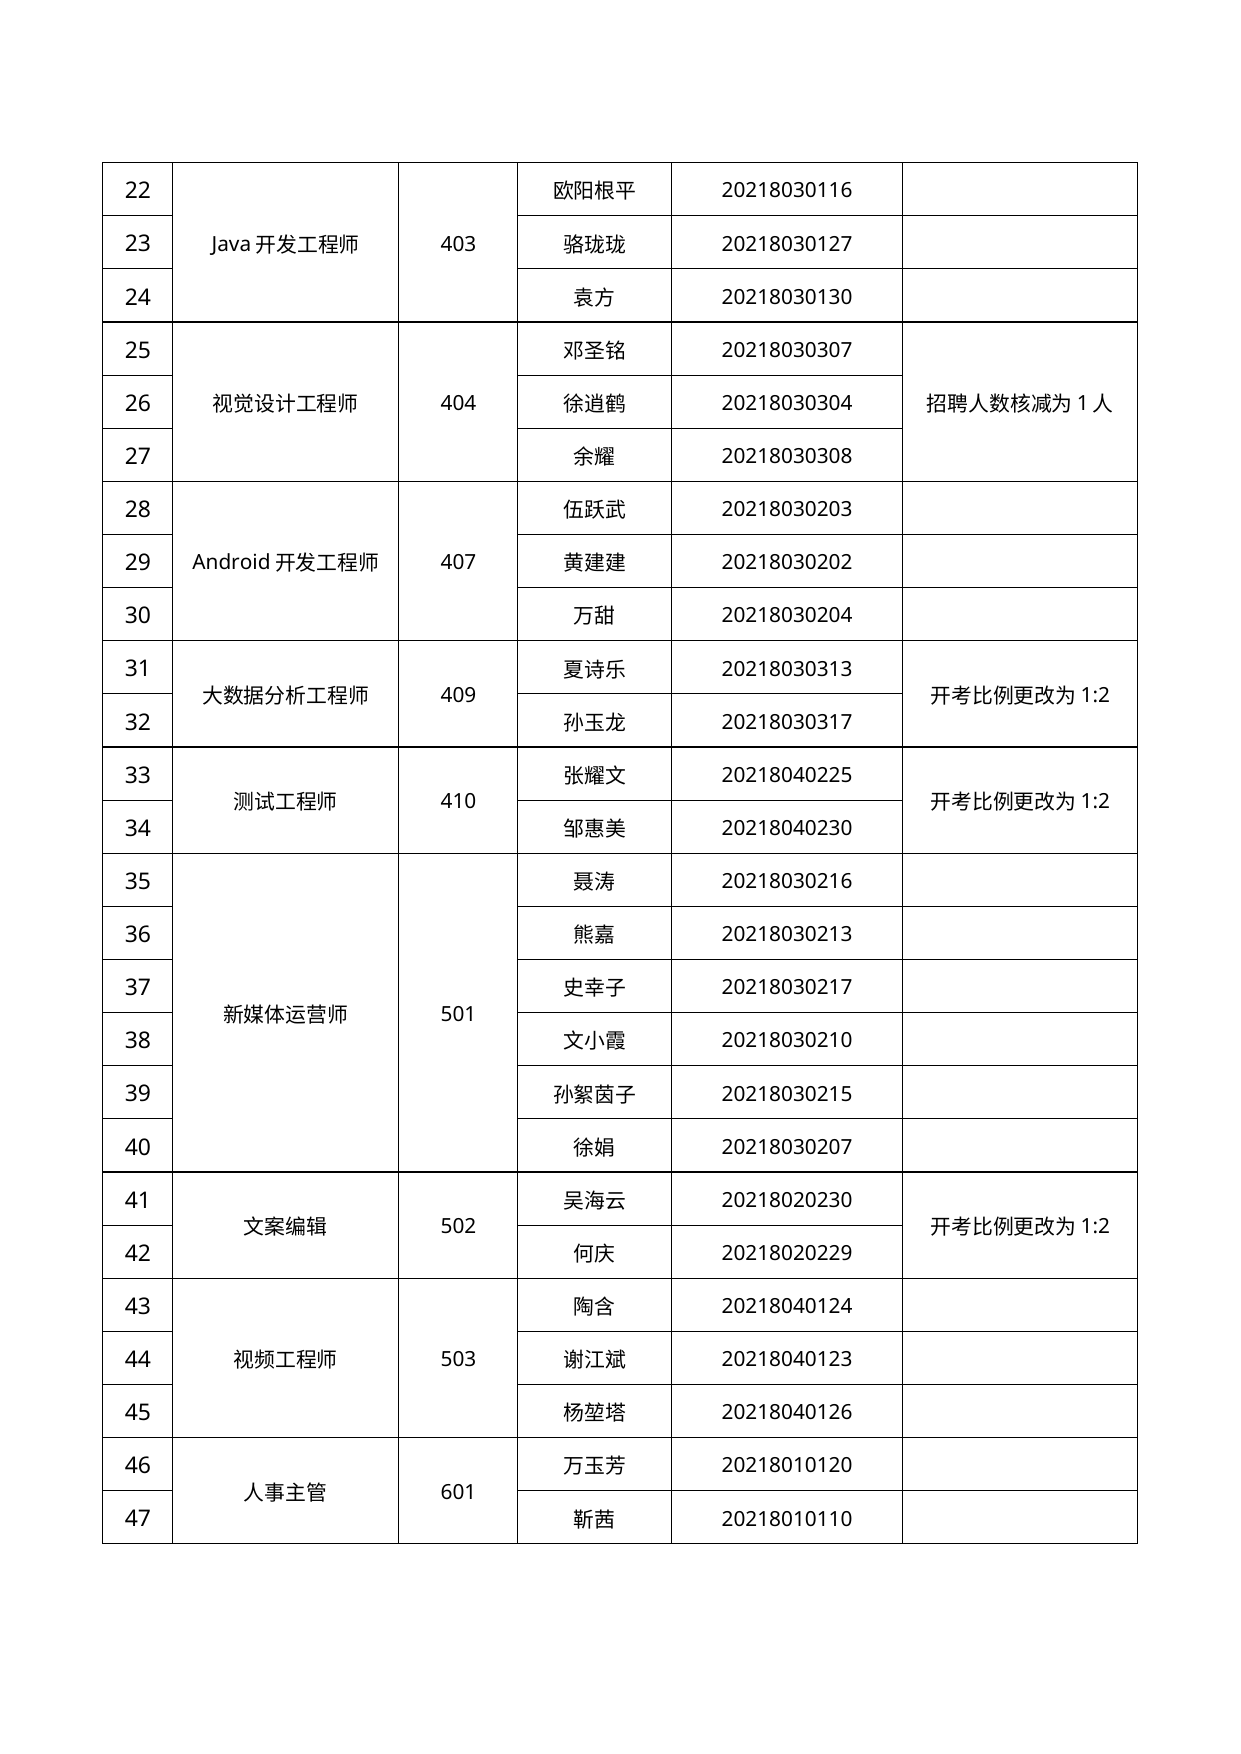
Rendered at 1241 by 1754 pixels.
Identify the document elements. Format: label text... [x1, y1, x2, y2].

table_cell 20218030215 [672, 1066, 902, 1118]
table_cell 27 [103, 429, 172, 481]
table_cell 测试工程师 [173, 748, 398, 853]
table_cell 开考比例更改为1:2 [903, 641, 1137, 746]
table_cell 伍跃武 [518, 482, 671, 534]
table_cell 20218030216 [672, 854, 902, 906]
table_cell 22 [103, 163, 172, 215]
table_cell 20218040124 [672, 1279, 902, 1331]
table_cell 20218030308 [672, 429, 902, 481]
table_cell 徐逍鹤 [518, 376, 671, 428]
table_cell 视觉设计工程师 [173, 323, 398, 481]
table_cell 招聘人数核减为1人 [903, 323, 1137, 481]
table_cell Android开发工程师 [173, 482, 398, 640]
table_cell 20218030307 [672, 323, 902, 374]
table_cell 欧阳根平 [518, 163, 671, 215]
table_cell 20218030317 [672, 694, 902, 746]
table_cell 谢江斌 [518, 1332, 671, 1384]
table_cell 聂涛 [518, 854, 671, 906]
table_cell 33 [103, 748, 172, 799]
table_cell [903, 482, 1137, 534]
table_cell [903, 1066, 1137, 1118]
table_cell 张耀文 [518, 748, 671, 799]
table_cell 20218030127 [672, 216, 902, 268]
table_cell 501 [399, 854, 517, 1171]
table_cell [903, 216, 1137, 268]
table_cell 404 [399, 323, 517, 481]
table_cell 文小霞 [518, 1013, 671, 1065]
table_cell 24 [103, 269, 172, 321]
table_cell 20218040225 [672, 748, 902, 799]
table_cell 20218020230 [672, 1173, 902, 1224]
table_cell 20218030207 [672, 1119, 902, 1171]
table_cell 文案编辑 [173, 1173, 398, 1278]
table_cell [903, 1438, 1137, 1490]
table_cell 407 [399, 482, 517, 640]
table_cell 开考比例更改为1:2 [903, 1173, 1137, 1278]
table_cell 403 [399, 163, 517, 321]
table_cell 20218020229 [672, 1226, 902, 1278]
table_cell [903, 907, 1137, 959]
table_cell [903, 269, 1137, 321]
table_cell 40 [103, 1119, 172, 1171]
table_cell 409 [399, 641, 517, 746]
table_cell 20218040123 [672, 1332, 902, 1384]
table_cell 30 [103, 588, 172, 640]
table_cell 开考比例更改为1:2 [903, 748, 1137, 853]
table_cell 人事主管 [173, 1438, 398, 1543]
table_cell 25 [103, 323, 172, 374]
table_cell 大数据分析工程师 [173, 641, 398, 746]
table_cell 袁方 [518, 269, 671, 321]
table_cell 20218030204 [672, 588, 902, 640]
table_cell 何庆 [518, 1226, 671, 1278]
table_cell 601 [399, 1438, 517, 1543]
table_cell 34 [103, 801, 172, 853]
table_cell Java开发工程师 [173, 163, 398, 321]
table_cell 20218030130 [672, 269, 902, 321]
table_cell [903, 535, 1137, 587]
table_cell [903, 588, 1137, 640]
table_cell [903, 163, 1137, 215]
table_cell 陶含 [518, 1279, 671, 1331]
table_cell 503 [399, 1279, 517, 1437]
table_cell 视频工程师 [173, 1279, 398, 1437]
table_cell 502 [399, 1173, 517, 1278]
table_cell 31 [103, 641, 172, 693]
table_cell [903, 1013, 1137, 1065]
table_cell 万玉芳 [518, 1438, 671, 1490]
table_cell [903, 1385, 1137, 1437]
table_cell 骆珑珑 [518, 216, 671, 268]
table_cell 20218030217 [672, 960, 902, 1012]
table_cell 孙絮茵子 [518, 1066, 671, 1118]
table_cell 26 [103, 376, 172, 428]
table_cell 杨堃塔 [518, 1385, 671, 1437]
table_cell [903, 1332, 1137, 1384]
table_cell 邓圣铭 [518, 323, 671, 374]
table_cell 41 [103, 1173, 172, 1224]
table_cell 20218030202 [672, 535, 902, 587]
table_cell 新媒体运营师 [173, 854, 398, 1171]
table_cell 20218030210 [672, 1013, 902, 1065]
table_cell 39 [103, 1066, 172, 1118]
table_cell 夏诗乐 [518, 641, 671, 693]
table_cell 吴海云 [518, 1173, 671, 1224]
table_cell 余耀 [518, 429, 671, 481]
table_cell 20218030313 [672, 641, 902, 693]
table_cell 37 [103, 960, 172, 1012]
table_cell 20218030304 [672, 376, 902, 428]
table_cell 35 [103, 854, 172, 906]
table_cell 20218040230 [672, 801, 902, 853]
table_cell [903, 1279, 1137, 1331]
table_cell 410 [399, 748, 517, 853]
table_cell [903, 1119, 1137, 1171]
table_cell 靳茜 [518, 1491, 671, 1543]
table_cell 20218040126 [672, 1385, 902, 1437]
table_cell 20218030203 [672, 482, 902, 534]
table_cell 44 [103, 1332, 172, 1384]
table_cell 徐娟 [518, 1119, 671, 1171]
table_cell 20218030116 [672, 163, 902, 215]
table_cell 23 [103, 216, 172, 268]
table_cell 45 [103, 1385, 172, 1437]
table_cell 黄建建 [518, 535, 671, 587]
table_cell 38 [103, 1013, 172, 1065]
table_cell 邹惠美 [518, 801, 671, 853]
table_cell [903, 1491, 1137, 1543]
table_cell 20218010110 [672, 1491, 902, 1543]
table_cell 36 [103, 907, 172, 959]
table_cell 29 [103, 535, 172, 587]
table_cell 28 [103, 482, 172, 534]
table_cell 20218010120 [672, 1438, 902, 1490]
table_cell 42 [103, 1226, 172, 1278]
table_cell [903, 854, 1137, 906]
table_cell 46 [103, 1438, 172, 1490]
table_cell 43 [103, 1279, 172, 1331]
table_cell 47 [103, 1491, 172, 1543]
table_cell 史幸子 [518, 960, 671, 1012]
table_cell 20218030213 [672, 907, 902, 959]
table_cell 熊嘉 [518, 907, 671, 959]
table_cell 孙玉龙 [518, 694, 671, 746]
table_cell 32 [103, 694, 172, 746]
table_cell 万甜 [518, 588, 671, 640]
table_cell [903, 960, 1137, 1012]
